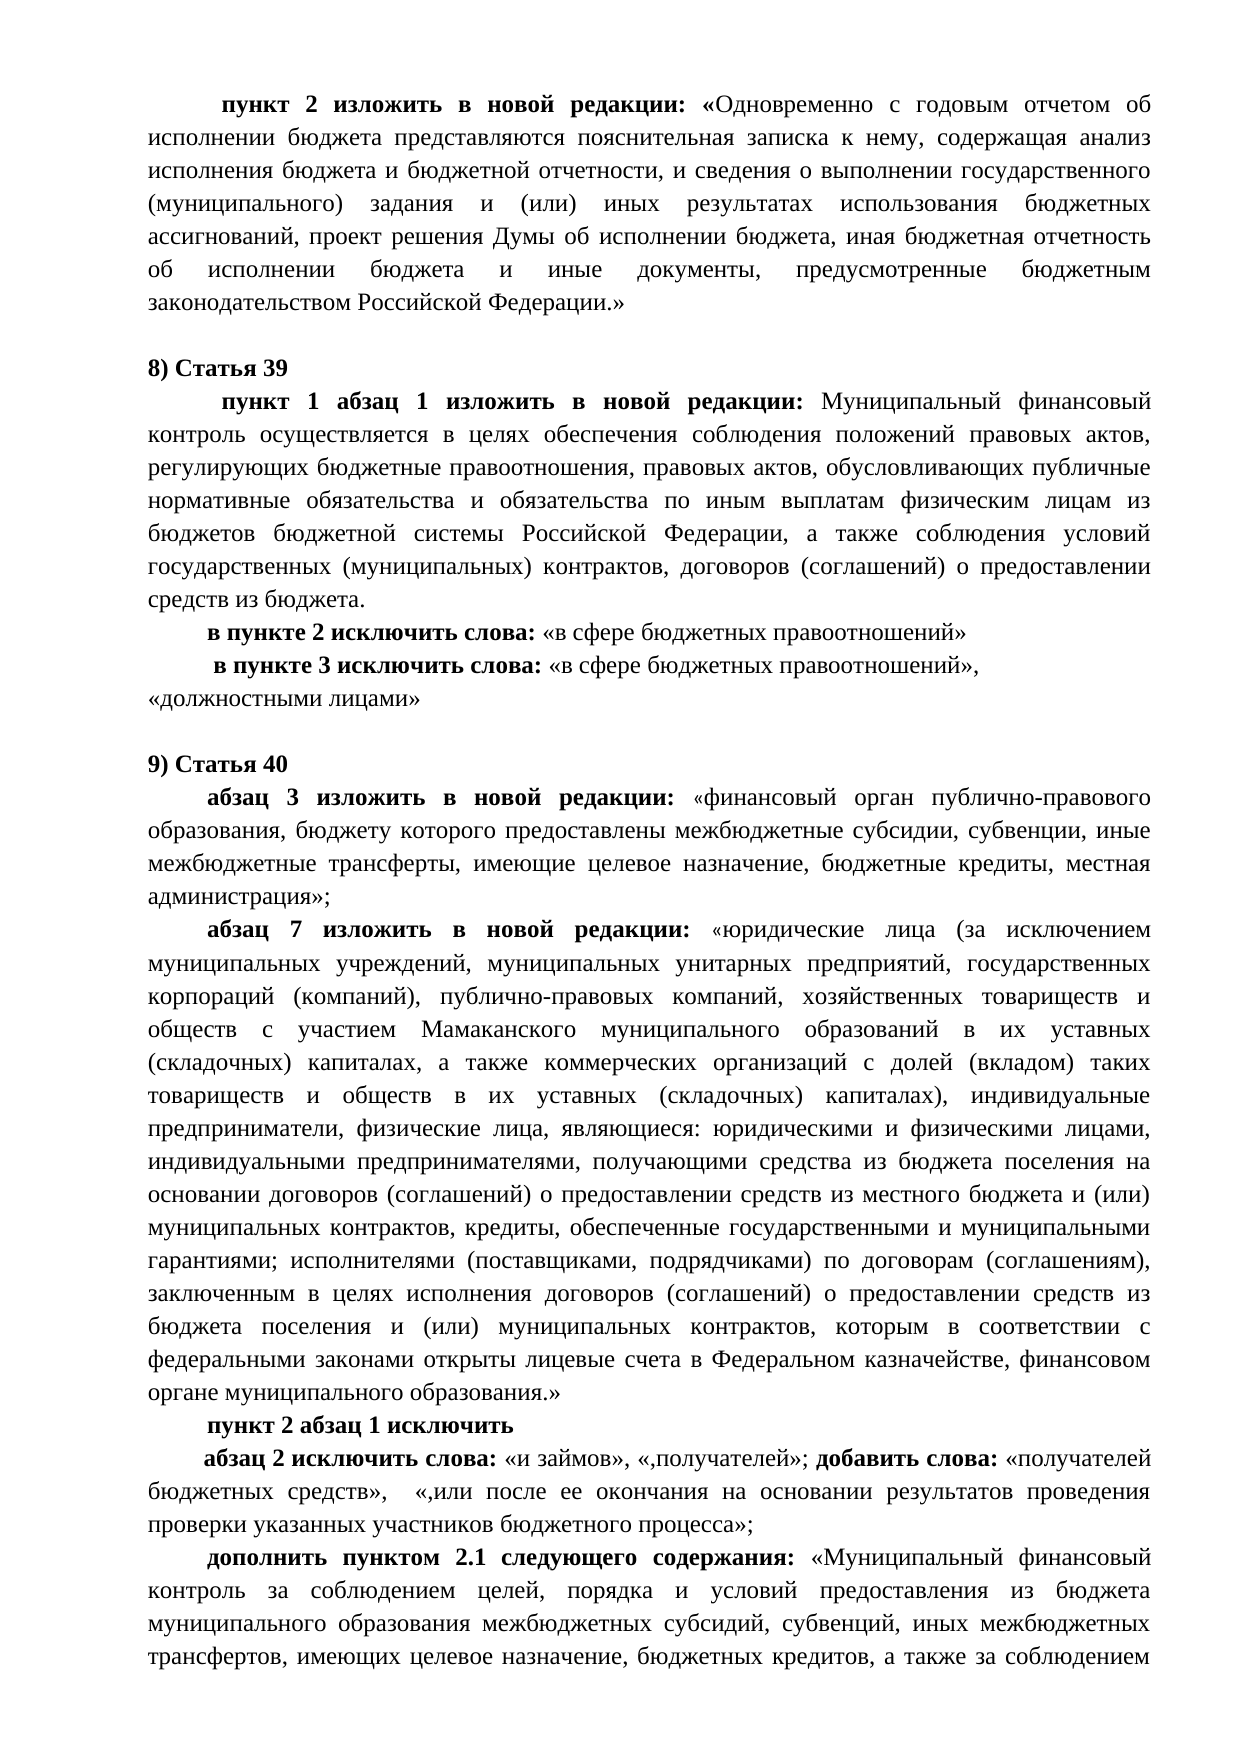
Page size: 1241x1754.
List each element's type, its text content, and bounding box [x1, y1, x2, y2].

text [148, 1542, 1152, 1670]
text 8) Статья 39 [148, 353, 1152, 382]
text 9) Статья 40 [148, 749, 1152, 778]
text в пункте 2 исключить слова: «в сфере бюджетных правоотношений» [148, 617, 1152, 646]
text пункт 1 абзац 1 изложить в новой редакции: Муниципальный финансовый контроль осуществляется в целях обеспечения соблюдения положений правовых актов, регулирующих бюджетные правоотношения, правовых актов, обусловливающих публичные нормативные обязательства и обязательства по иным выплатам физическим лицам из бюджетов бюджетной системы Российской Федерации, а также соблюдения условий государственных (муниципальных) контрактов, договоров (соглашений) о предоставлении средств из бюджета. [148, 386, 1152, 613]
text абзац 7 изложить в новой редакции: «юридические лица (за исключением муниципальных учреждений, муниципальных унитарных предприятий, государственных корпораций (компаний), публично-правовых компаний, хозяйственных товариществ и обществ с участием Мамаканского муниципального образований в их уставных (складочных) капиталах, а также коммерческих организаций с долей (вкладом) таких товариществ и обществ в их уставных (складочных) капиталах), индивидуальные предприниматели, физические лица, являющиеся: юридическими и физическими лицами, индивидуальными предпринимателями, получающими средства из бюджета поселения на основании договоров (соглашений) о предоставлении средств из местного бюджета и (или) муниципальных контрактов, кредиты, обеспеченные государственными и муниципальными гарантиями; исполнителями (поставщиками, подрядчиками) по договорам (соглашениям), заключенным в целях исполнения договоров (соглашений) о предоставлении средств из бюджета поселения и (или) муниципальных контрактов, которым в соответствии с федеральными законами открыты лицевые счета в Федеральном казначействе, финансовом органе муниципального образования.» [148, 914, 1152, 1406]
text пункт 2 изложить в новой редакции: «Одновременно с годовым отчетом об исполнении бюджета представляются пояснительная записка к нему, содержащая анализ исполнения бюджета и бюджетной отчетности, и сведения о выполнении государственного (муниципального) задания и (или) иных результатах использования бюджетных ассигнований, проект решения Думы об исполнении бюджета, иная бюджетная отчетность об исполнении бюджета и иные документы, предусмотренные бюджетным законодательством Российской Федерации.» [148, 89, 1152, 316]
text абзац 3 изложить в новой редакции: «финансовый орган публично-правового образования, бюджету которого предоставлены межбюджетные субсидии, субвенции, иные межбюджетные трансферты, имеющие целевое назначение, бюджетные кредиты, местная администрация»; [148, 782, 1152, 910]
text пункт 2 абзац 1 исключить [148, 1410, 1152, 1439]
text в пункте 3 исключить слова: «в сфере бюджетных правоотношений», «должностными лицами» [148, 650, 1152, 712]
text абзац 2 исключить слова: «и займов», «,получателей»; добавить слова: «получателей бюджетных средств», «,или после ее окончания на основании результатов проведения проверки указанных участников бюджетного процесса»; [148, 1443, 1152, 1538]
